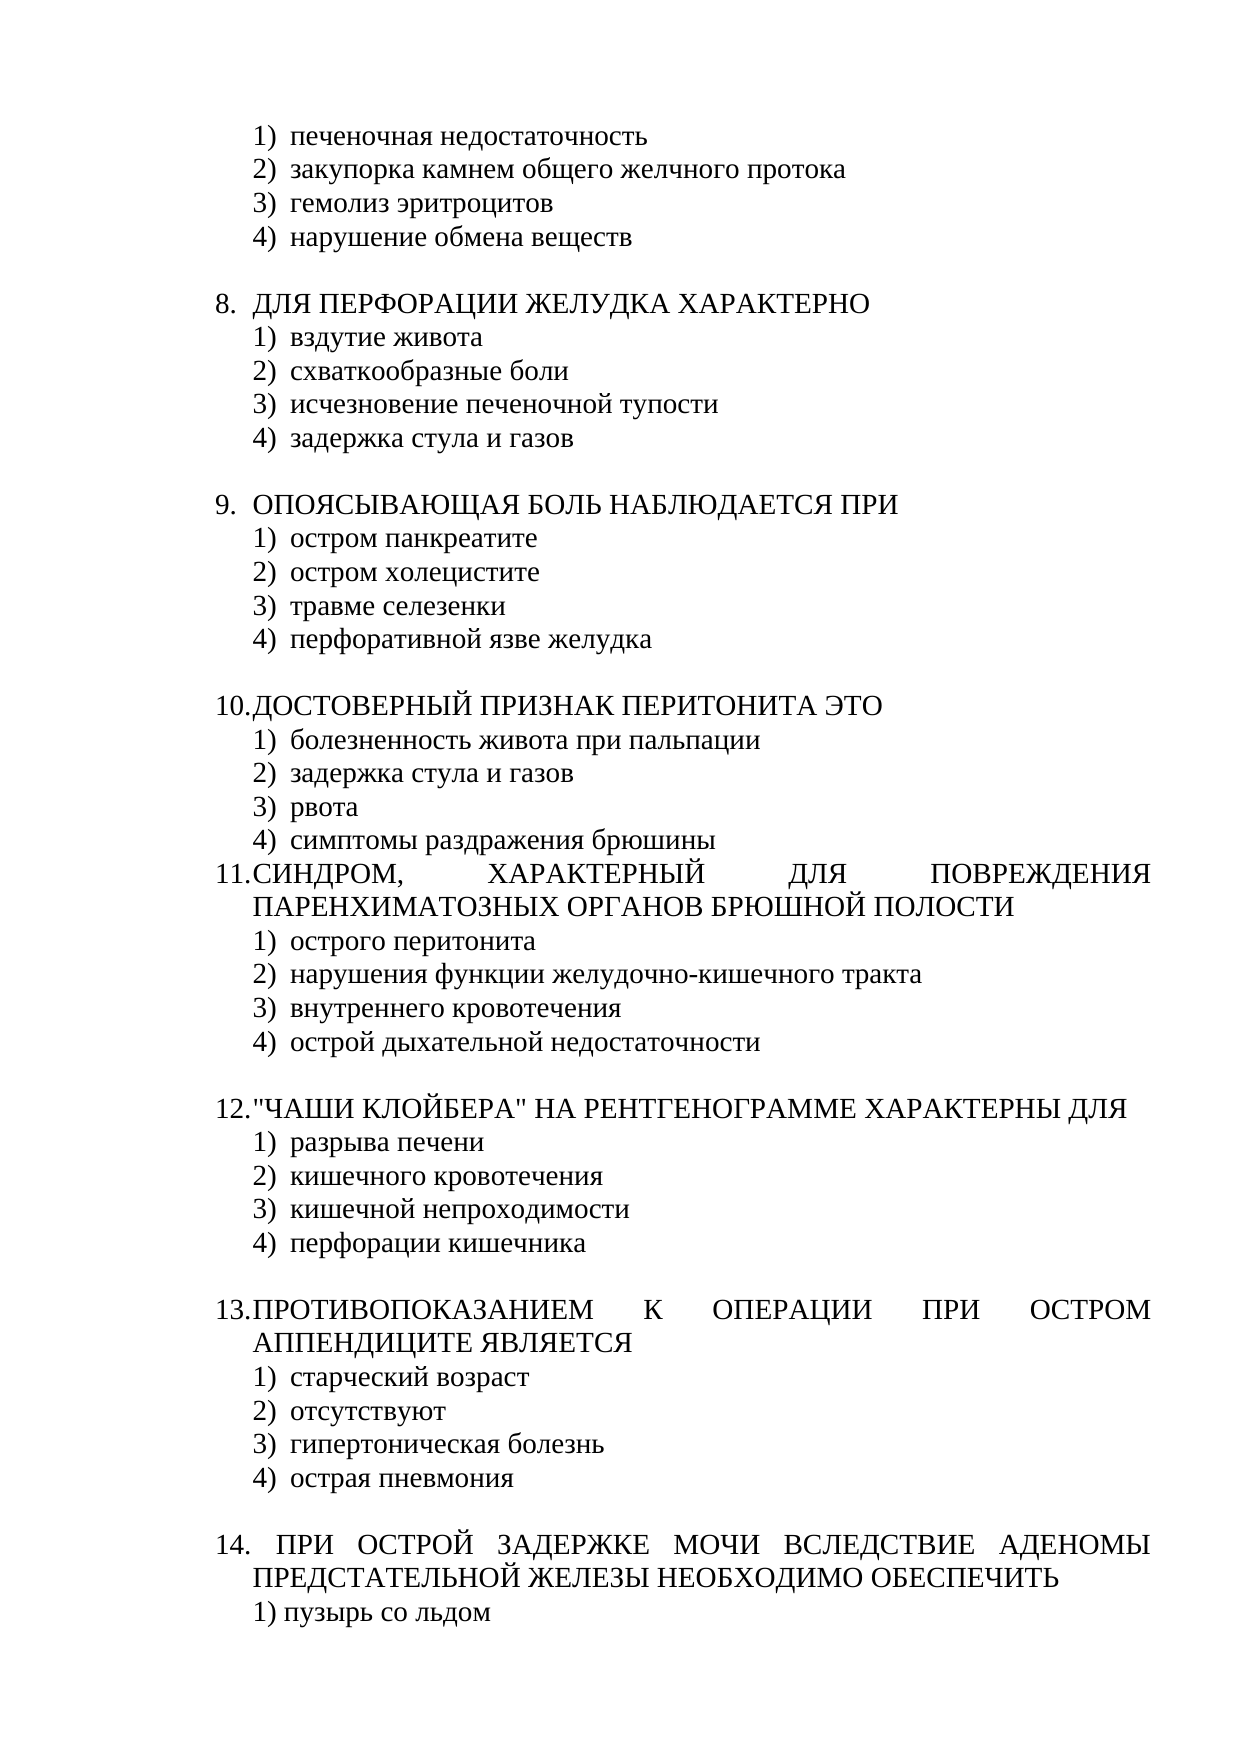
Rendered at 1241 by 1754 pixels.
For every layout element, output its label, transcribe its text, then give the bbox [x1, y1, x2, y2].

list симптомы раздражения брюшины [252, 822, 1152, 856]
list ДЛЯ ПЕРФОРАЦИИ ЖЕЛУДКА ХАРАКТЕРНО [215, 286, 1152, 319]
list остром холецистите [252, 554, 1152, 588]
list ОПОЯСЫВАЮЩАЯ БОЛЬ НАБЛЮДАЕТСЯ ПРИ [215, 487, 1152, 521]
list гемолиз эритроцитов [252, 185, 1152, 219]
list закупорка камнем общего желчного протока [252, 152, 1152, 185]
list острая пневмония [252, 1460, 1152, 1493]
list ДОСТОВЕРНЫЙ ПРИЗНАК ПЕРИТОНИТА ЭТО [215, 688, 1152, 722]
list задержка стула и газов [252, 755, 1152, 789]
list нарушения функции желудочно-кишечного тракта [252, 957, 1152, 990]
list остром панкреатите [252, 521, 1152, 554]
list перфоративной язве желудка [252, 621, 1152, 655]
list рвота [252, 789, 1152, 822]
list вздутие живота [252, 319, 1152, 353]
list "ЧАШИ КЛОЙБЕРА" НА РЕНТГЕНОГРАММЕ ХАРАКТЕРНЫ ДЛЯ [215, 1091, 1152, 1124]
list задержка стула и газов [252, 420, 1152, 453]
list нарушение обмена веществ [252, 219, 1152, 252]
list болезненность живота при пальпации [252, 722, 1152, 755]
list кишечной непроходимости [252, 1191, 1152, 1225]
list внутреннего кровотечения [252, 990, 1152, 1024]
list перфорации кишечника [252, 1225, 1152, 1258]
list ПРИ ОСТРОЙ ЗАДЕРЖКЕ МОЧИ ВСЛЕДСТВИЕ АДЕНОМЫ ПРЕДСТАТЕЛЬНОЙ ЖЕЛЕЗЫ НЕОБХОДИМО ОБЕСПЕЧИТЬ [215, 1527, 1152, 1594]
list острого перитонита [252, 923, 1152, 957]
list острой дыхательной недостаточности [252, 1024, 1152, 1057]
list схваткообразные боли [252, 353, 1152, 386]
list печеночная недостаточность [252, 118, 1152, 152]
list кишечного кровотечения [252, 1158, 1152, 1191]
list гипертоническая болезнь [252, 1426, 1152, 1460]
list разрыва печени [252, 1124, 1152, 1158]
list ПРОТИВОПОКАЗАНИЕМ К ОПЕРАЦИИ ПРИ ОСТРОМ АППЕНДИЦИТЕ ЯВЛЯЕТСЯ [215, 1292, 1152, 1359]
list отсутствуют [252, 1393, 1152, 1426]
list травме селезенки [252, 588, 1152, 621]
list старческий возраст [252, 1359, 1152, 1393]
list 1) пузырь со льдом [252, 1594, 1152, 1627]
list исчезновение печеночной тупости [252, 386, 1152, 420]
list СИНДРОМ, ХАРАКТЕРНЫЙ ДЛЯ ПОВРЕЖДЕНИЯ ПАРЕНХИМАТОЗНЫХ ОРГАНОВ БРЮШНОЙ ПОЛОСТИ [215, 856, 1152, 923]
